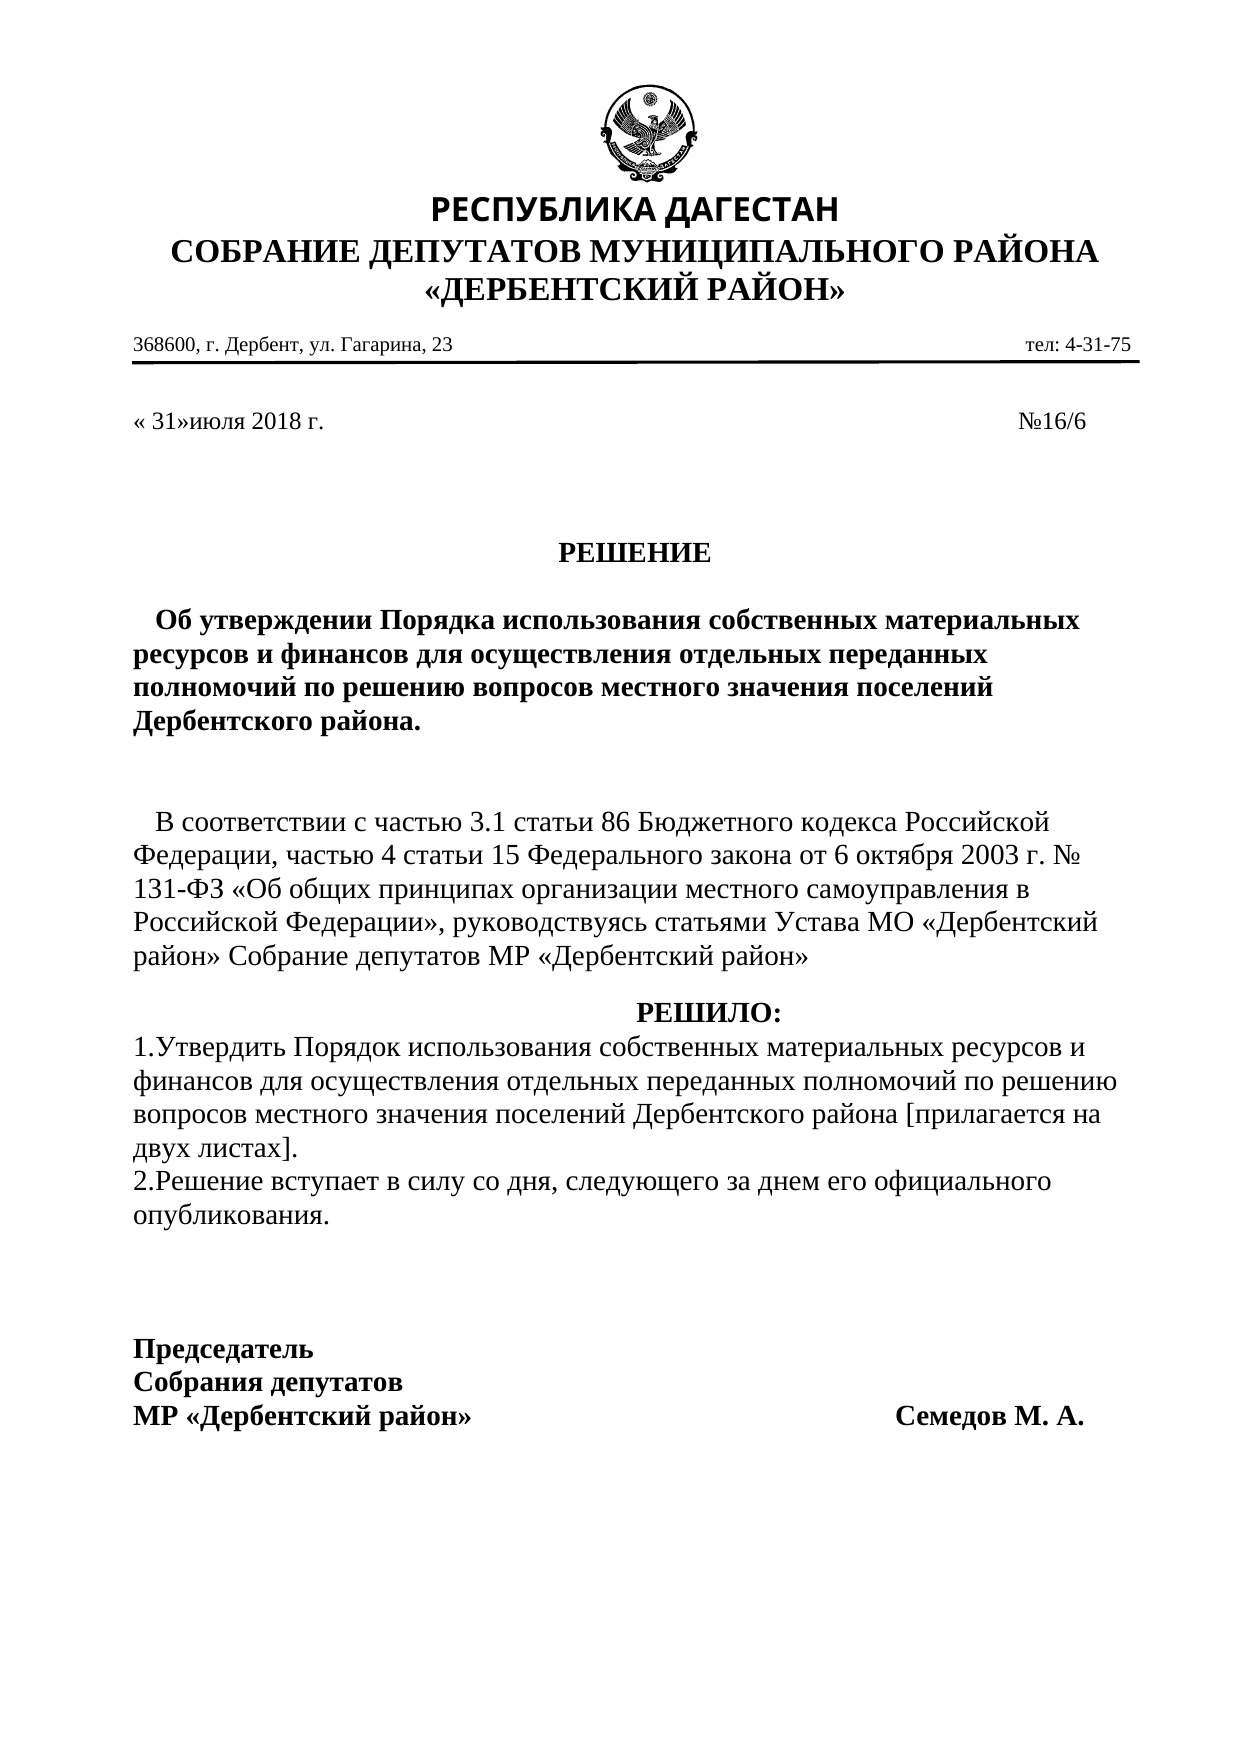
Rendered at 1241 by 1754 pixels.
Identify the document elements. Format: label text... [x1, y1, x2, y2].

text 1.Утвердить Порядок использования собственных материальных ресурсов и финансов для осуществления отдельных переданных полномочий по решению вопросов местного значения поселений Дербентского района [прилагается на двух листах]. [133, 1029, 1137, 1163]
picture [596, 82, 707, 186]
text 2.Решение вступает в силу со дня, следующего за днем его официального опубликования. [133, 1163, 1137, 1230]
text Собрания депутатов [133, 1364, 1137, 1398]
text МР «Дербентский район» Семедов М. А. [133, 1398, 1137, 1432]
subtitle 368600, г. Дербент, ул. Гагарина, 23 тел: 4-31-75 [133, 332, 1137, 356]
text Об утверждении Порядка использования собственных материальных ресурсов и финансов для осуществления отдельных переданных полномочий по решению вопросов местного значения поселений Дербентского района. [133, 602, 1137, 737]
text « 31»июля 2018 г. №16/6 [133, 406, 1137, 435]
subtitle СОБРАНИЕ ДЕПУТАТОВ МУНИЦИПАЛЬНОГО РАЙОНА «ДЕРБЕНТСКИЙ РАЙОН» [133, 231, 1137, 308]
text РЕСПУБЛИКА ДАГЕСТАН [133, 186, 1137, 231]
text РЕШЕНИЕ [133, 535, 1137, 569]
text Председатель [133, 1331, 1137, 1364]
text РЕШИЛО: [133, 996, 1137, 1029]
text В соответствии с частью 3.1 статьи 86 Бюджетного кодекса Российской Федерации, частью 4 статьи 15 Федерального закона от 6 октября 2003 г. № 131-ФЗ «Об общих принципах организации местного самоуправления в Российской Федерации», руководствуясь статьями Устава МО «Дербентский район» Собрание депутатов МР «Дербентский район» [133, 804, 1137, 971]
